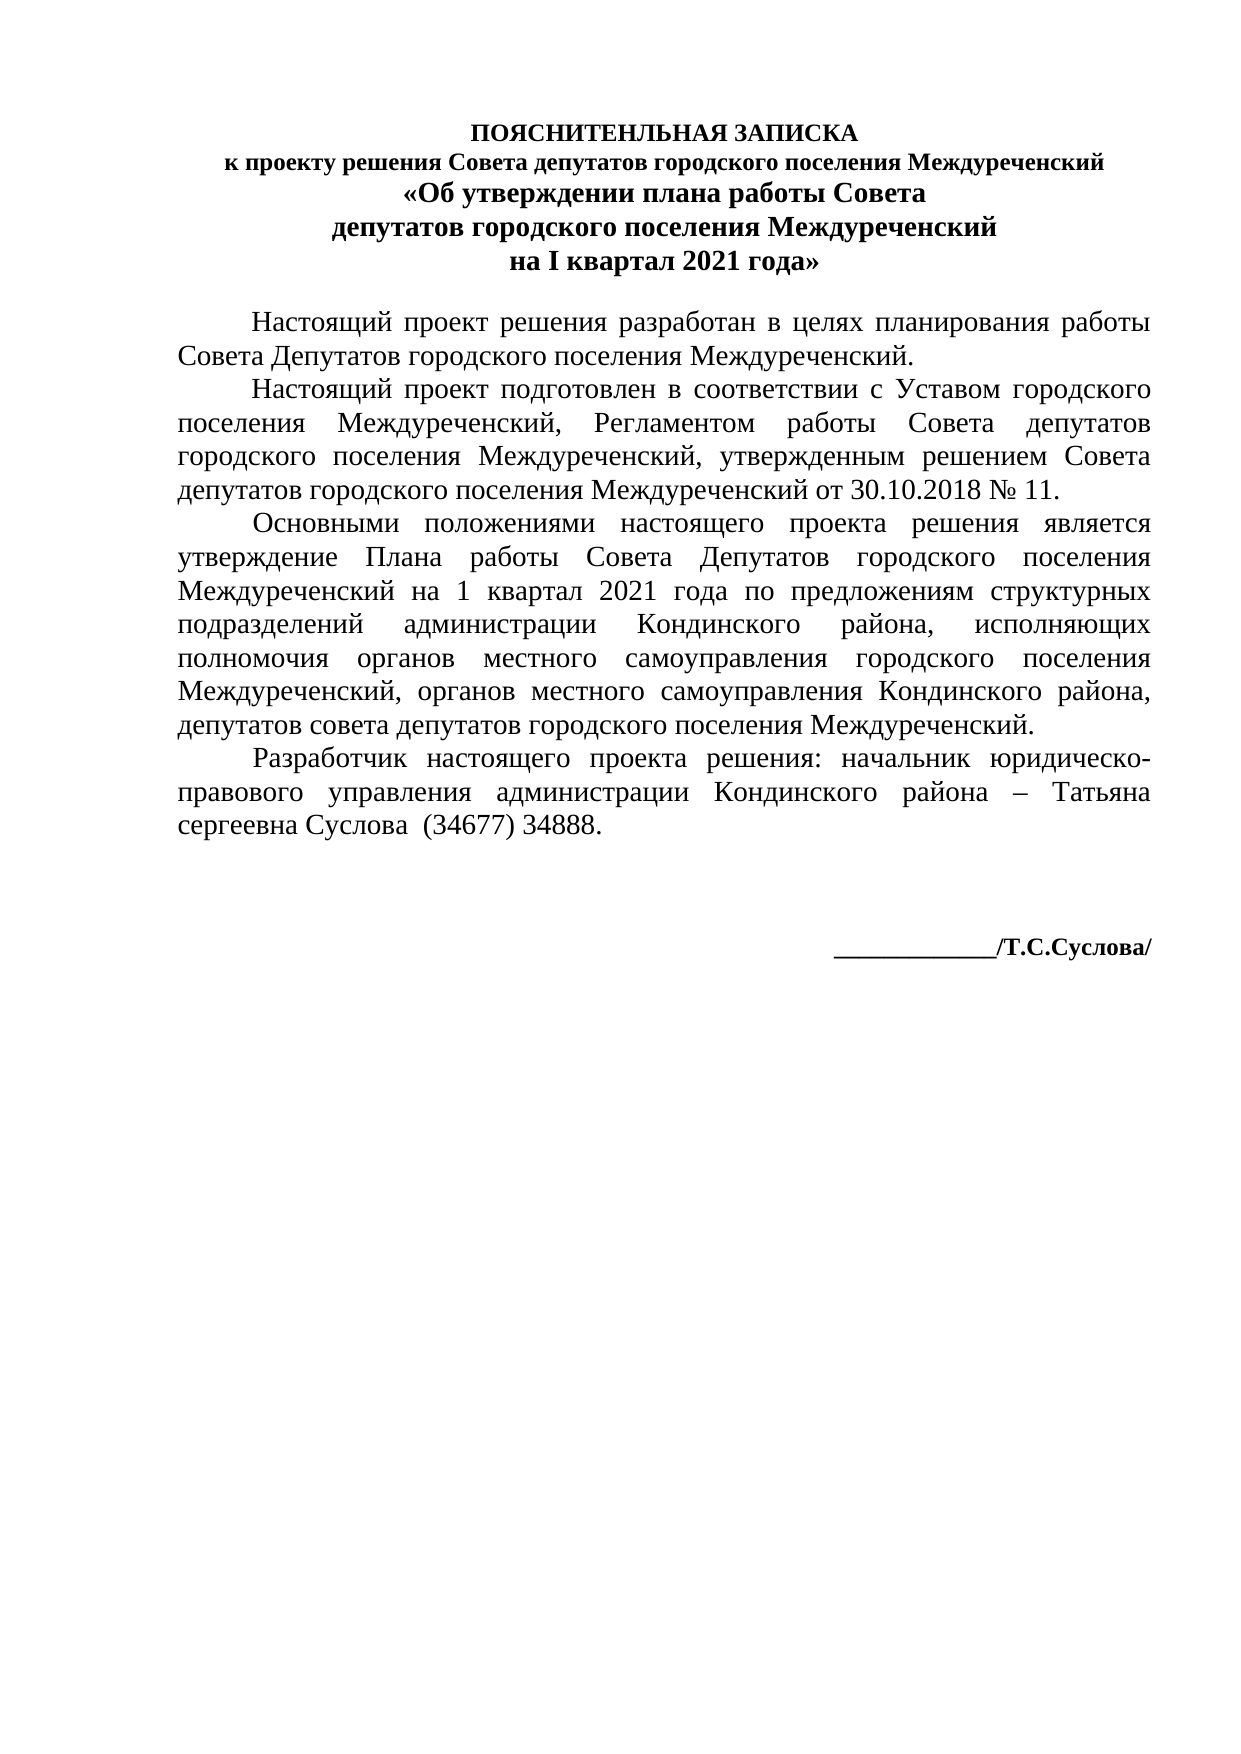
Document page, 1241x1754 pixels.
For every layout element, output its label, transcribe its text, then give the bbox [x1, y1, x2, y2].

subtitle «Об утверждении плана работы Совета [177, 176, 1152, 209]
text к проекту решения Совета депутатов городского поселения Междуреченский [177, 147, 1152, 176]
subtitle на I квартал 2021 года» [177, 243, 1152, 276]
text Настоящий проект подготовлен в соответствии с Уставом городского поселения Междуреченский, Регламентом работы Совета депутатов городского поселения Междуреченский, утвержденным решением Совета депутатов городского поселения Междуреченский от 30.10.2018 № 11. [177, 371, 1152, 506]
text Настоящий проект решения разработан в целях планирования работы Совета Депутатов городского поселения Междуреченский. [177, 304, 1152, 371]
subtitle депутатов городского поселения Междуреченский [177, 209, 1152, 243]
text _____________/Т.С.Суслова/ [177, 932, 1152, 961]
text ПОЯСНИТЕНЛЬНАЯ ЗАПИСКА [177, 118, 1152, 147]
text Основными положениями настоящего проекта решения является утверждение Плана работы Совета Депутатов городского поселения Междуреченский на 1 квартал 2021 года по предложениям структурных подразделений администрации Кондинского района, исполняющих полномочия органов местного самоуправления городского поселения Междуреченский, органов местного самоуправления Кондинского района, депутатов совета депутатов городского поселения Междуреченский. [177, 506, 1152, 740]
text Разработчик настоящего проекта решения: начальник юридическо-правового управления администрации Кондинского района – Татьяна сергеевна Суслова (34677) 34888. [177, 740, 1152, 841]
